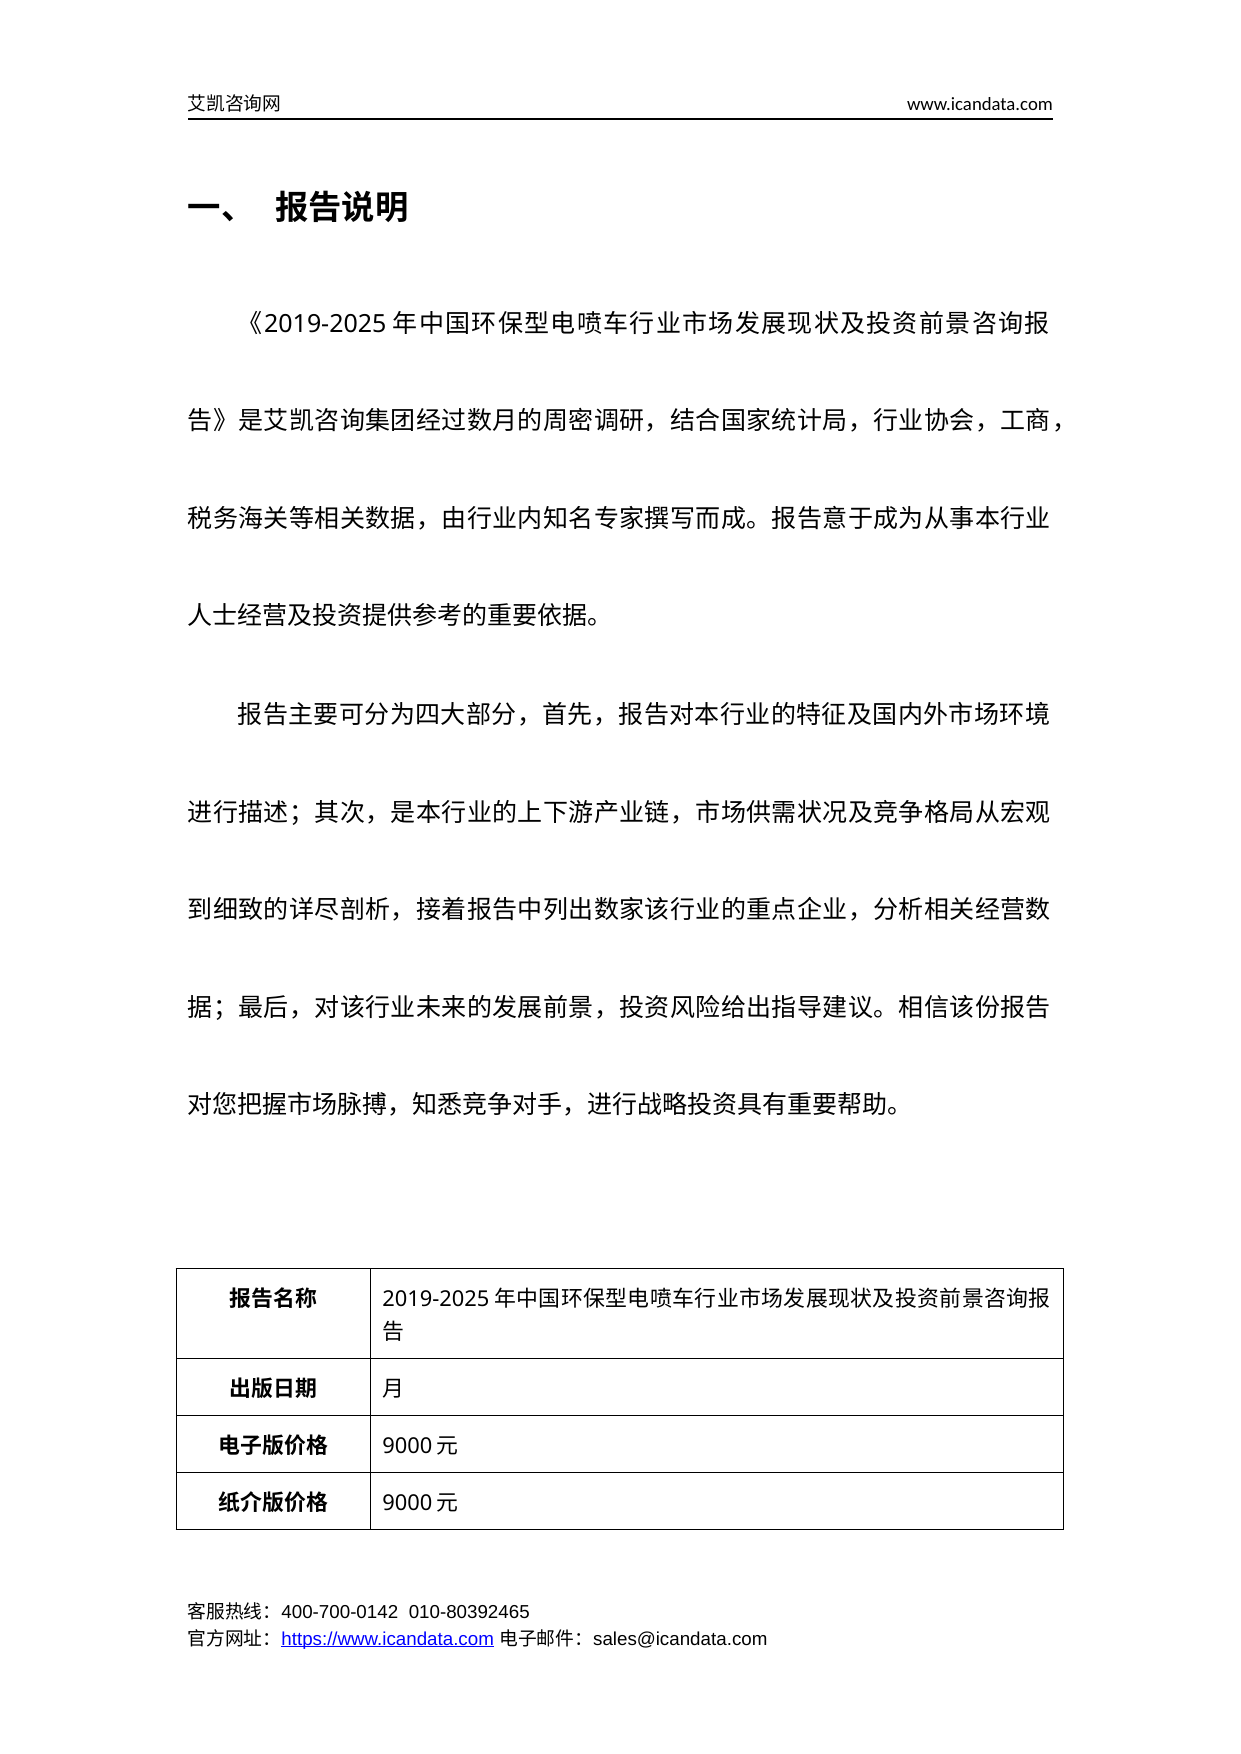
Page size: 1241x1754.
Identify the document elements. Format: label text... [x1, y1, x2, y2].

table_cell 出版日期 [177, 1359, 370, 1415]
table_cell 9000元 [371, 1473, 1063, 1529]
table_cell 电子版价格 [177, 1416, 370, 1472]
text 《2019-2025年中国环保型电喷车行业市场发展现状及投资前景咨询报告》是艾凯咨询集团经过数月的周密调研，结合国家统计局，行业协会，工商，税务海关等相关数据，由行业内知名专家撰写而成。报告意于成为从事本行业人士经营及投资提供参考的重要依据。 [187, 289, 1053, 646]
table_cell 9000元 [371, 1416, 1063, 1472]
text 报告主要可分为四大部分，首先，报告对本行业的特征及国内外市场环境进行描述；其次，是本行业的上下游产业链，市场供需状况及竞争格局从宏观到细致的详尽剖析，接着报告中列出数家该行业的重点企业，分析相关经营数据；最后，对该行业未来的发展前景，投资风险给出指导建议。相信该份报告对您把握市场脉搏，知悉竞争对手，进行战略投资具有重要帮助。 [187, 681, 1053, 1136]
subtitle 报告说明 [187, 172, 1053, 237]
table_header 报告名称 [177, 1269, 370, 1358]
table_header 2019-2025年中国环保型电喷车行业市场发展现状及投资前景咨询报告 [371, 1269, 1063, 1358]
table_cell 纸介版价格 [177, 1473, 370, 1529]
table_cell 月 [371, 1359, 1063, 1415]
